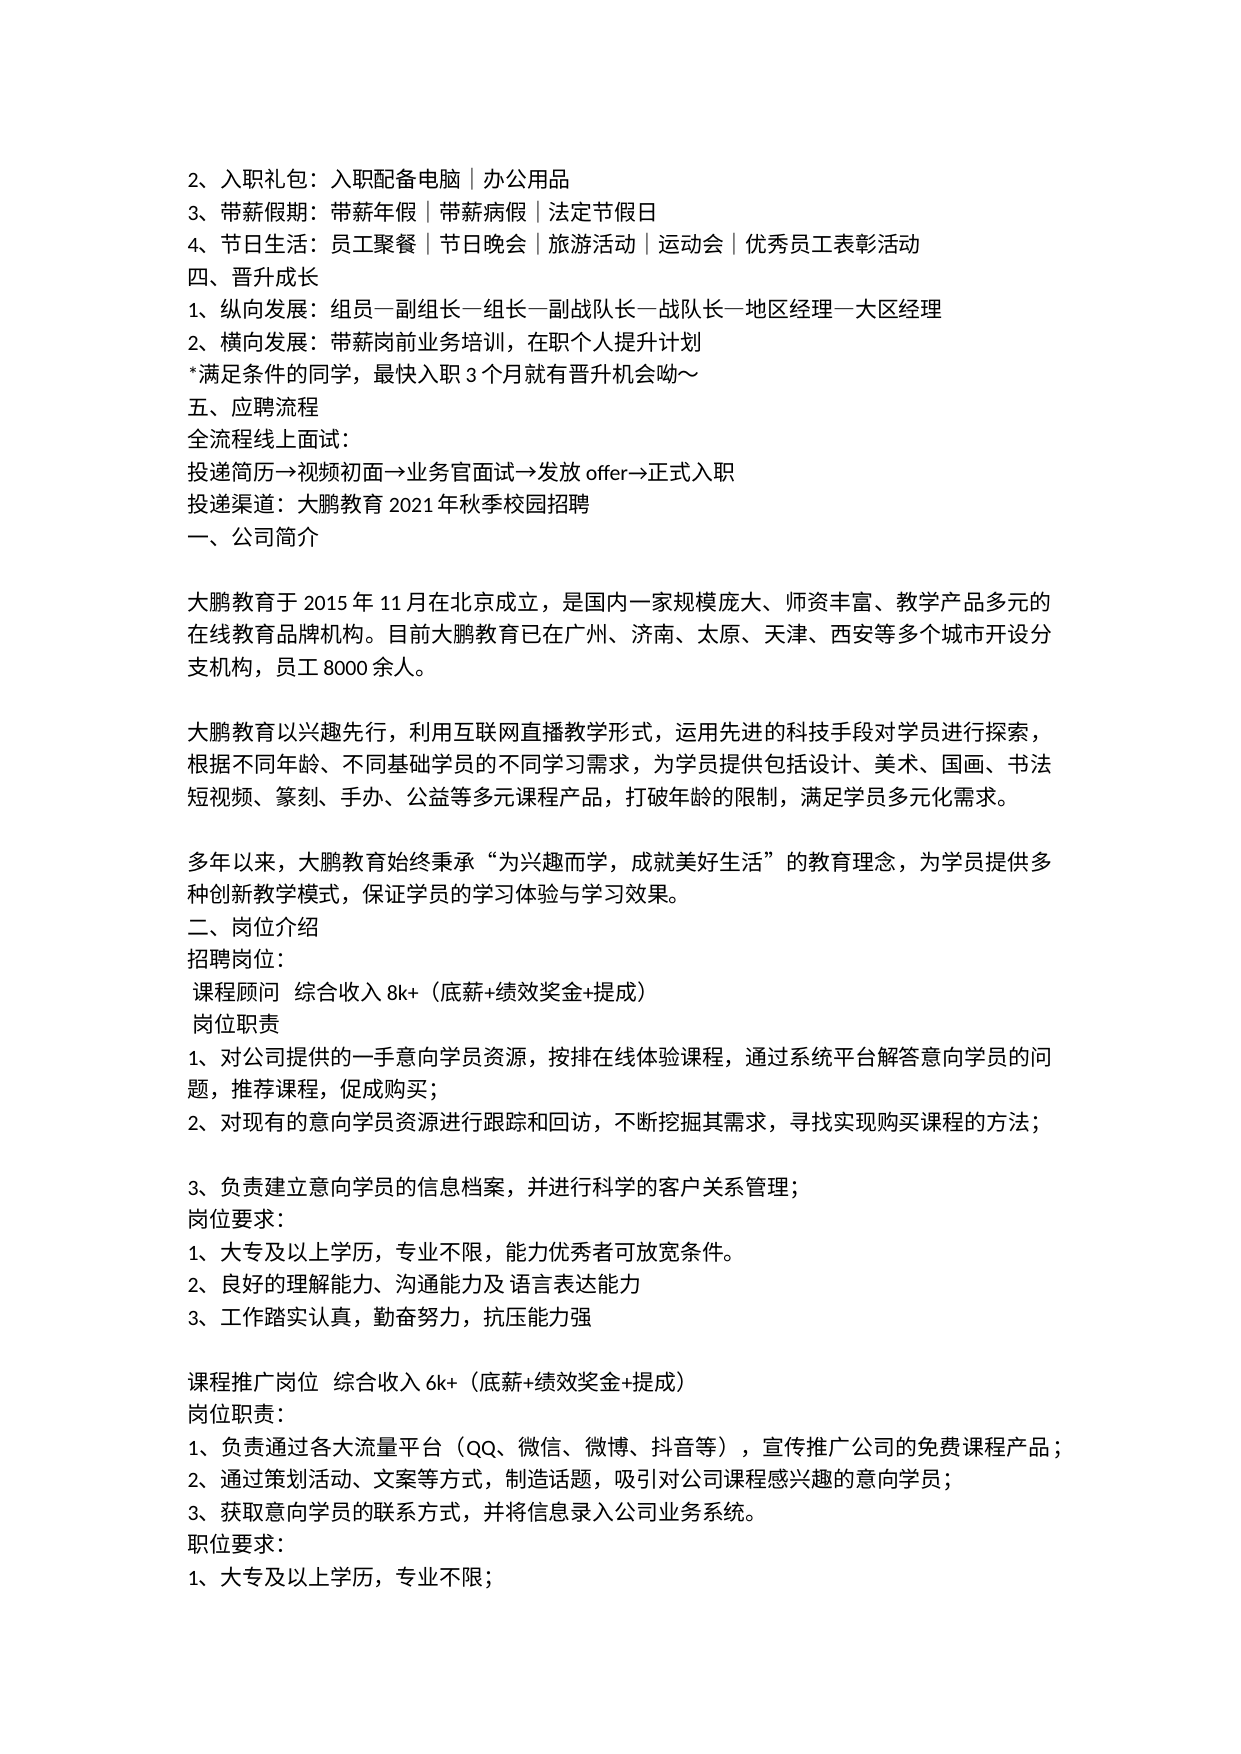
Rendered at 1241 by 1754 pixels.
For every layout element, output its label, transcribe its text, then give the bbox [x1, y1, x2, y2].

text 4、节日生活：员工聚餐｜节日晚会｜旅游活动｜运动会｜优秀员工表彰活动 [187, 227, 1053, 259]
text 一、公司简介 [187, 519, 1053, 552]
text 课程推广岗位 综合收入6k+（底薪+绩效奖金+提成） [187, 1364, 1053, 1397]
text 二、岗位介绍 [187, 909, 1053, 942]
text 课程顾问 综合收入8k+（底薪+绩效奖金+提成） [187, 974, 1053, 1007]
text 3、获取意向学员的联系方式，并将信息录入公司业务系统。 职位要求： [187, 1494, 1053, 1559]
text 五、应聘流程 [187, 389, 1053, 422]
text 投递简历→视频初面→业务官面试→发放offer→正式入职 [187, 454, 1053, 487]
text 投递渠道：大鹏教育2021年秋季校园招聘 [187, 487, 1053, 519]
text 大鹏教育于2015年11月在北京成立，是国内一家规模庞大、师资丰富、教学产品多元的在线教育品牌机构。目前大鹏教育已在广州、济南、太原、天津、西安等多个城市开设分支机构，员工8000余人。 [187, 584, 1053, 714]
text 1、纵向发展：组员—副组长—组长—副战队长—战队长—地区经理—大区经理 [187, 292, 1053, 324]
text 岗位职责： [187, 1397, 1053, 1429]
text 四、晋升成长 [187, 259, 1053, 292]
text *满足条件的同学，最快入职3个月就有晋升机会呦～ [187, 357, 1053, 389]
text 全流程线上面试： [187, 422, 1053, 454]
text 3、带薪假期：带薪年假｜带薪病假｜法定节假日 [187, 194, 1053, 227]
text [187, 1559, 1053, 1592]
text 2、横向发展：带薪岗前业务培训，在职个人提升计划 [187, 324, 1053, 357]
text 多年以来，大鹏教育始终秉承“为兴趣而学，成就美好生活”的教育理念，为学员提供多种创新教学模式，保证学员的学习体验与学习效果。 [187, 844, 1053, 909]
text 大鹏教育以兴趣先行，利用互联网直播教学形式，运用先进的科技手段对学员进行探索，根据不同年龄、不同基础学员的不同学习需求，为学员提供包括设计、美术、国画、书法、短视频、篆刻、手办、公益等多元课程产品，打破年龄的限制，满足学员多元化需求。 [187, 714, 1053, 844]
text 岗位职责 1、对公司提供的一手意向学员资源，按排在线体验课程，通过系统平台解答意向学员的问题，推荐课程，促成购买； 2、对现有的意向学员资源进行跟踪和回访，不断挖掘其需求，寻找实现购买课程的方法； 3、负责建立意向学员的信息档案，并进行科学的客户关系管理； 岗位要求： 1、大专及以上学历，专业不限，能力优秀者可放宽条件。 2、良好的理解能力、沟通能力及 语言表达能力 3、工作踏实认真，勤奋努力，抗压能力强 [187, 1007, 1053, 1364]
text 招聘岗位： [187, 942, 1053, 974]
text 1、负责通过各大流量平台（QQ、微信、微博、抖音等），宣传推广公司的免费课程产品；2、通过策划活动、文案等方式，制造话题，吸引对公司课程感兴趣的意向学员； [187, 1429, 1053, 1494]
text 2、入职礼包：入职配备电脑｜办公用品 [187, 162, 1053, 194]
